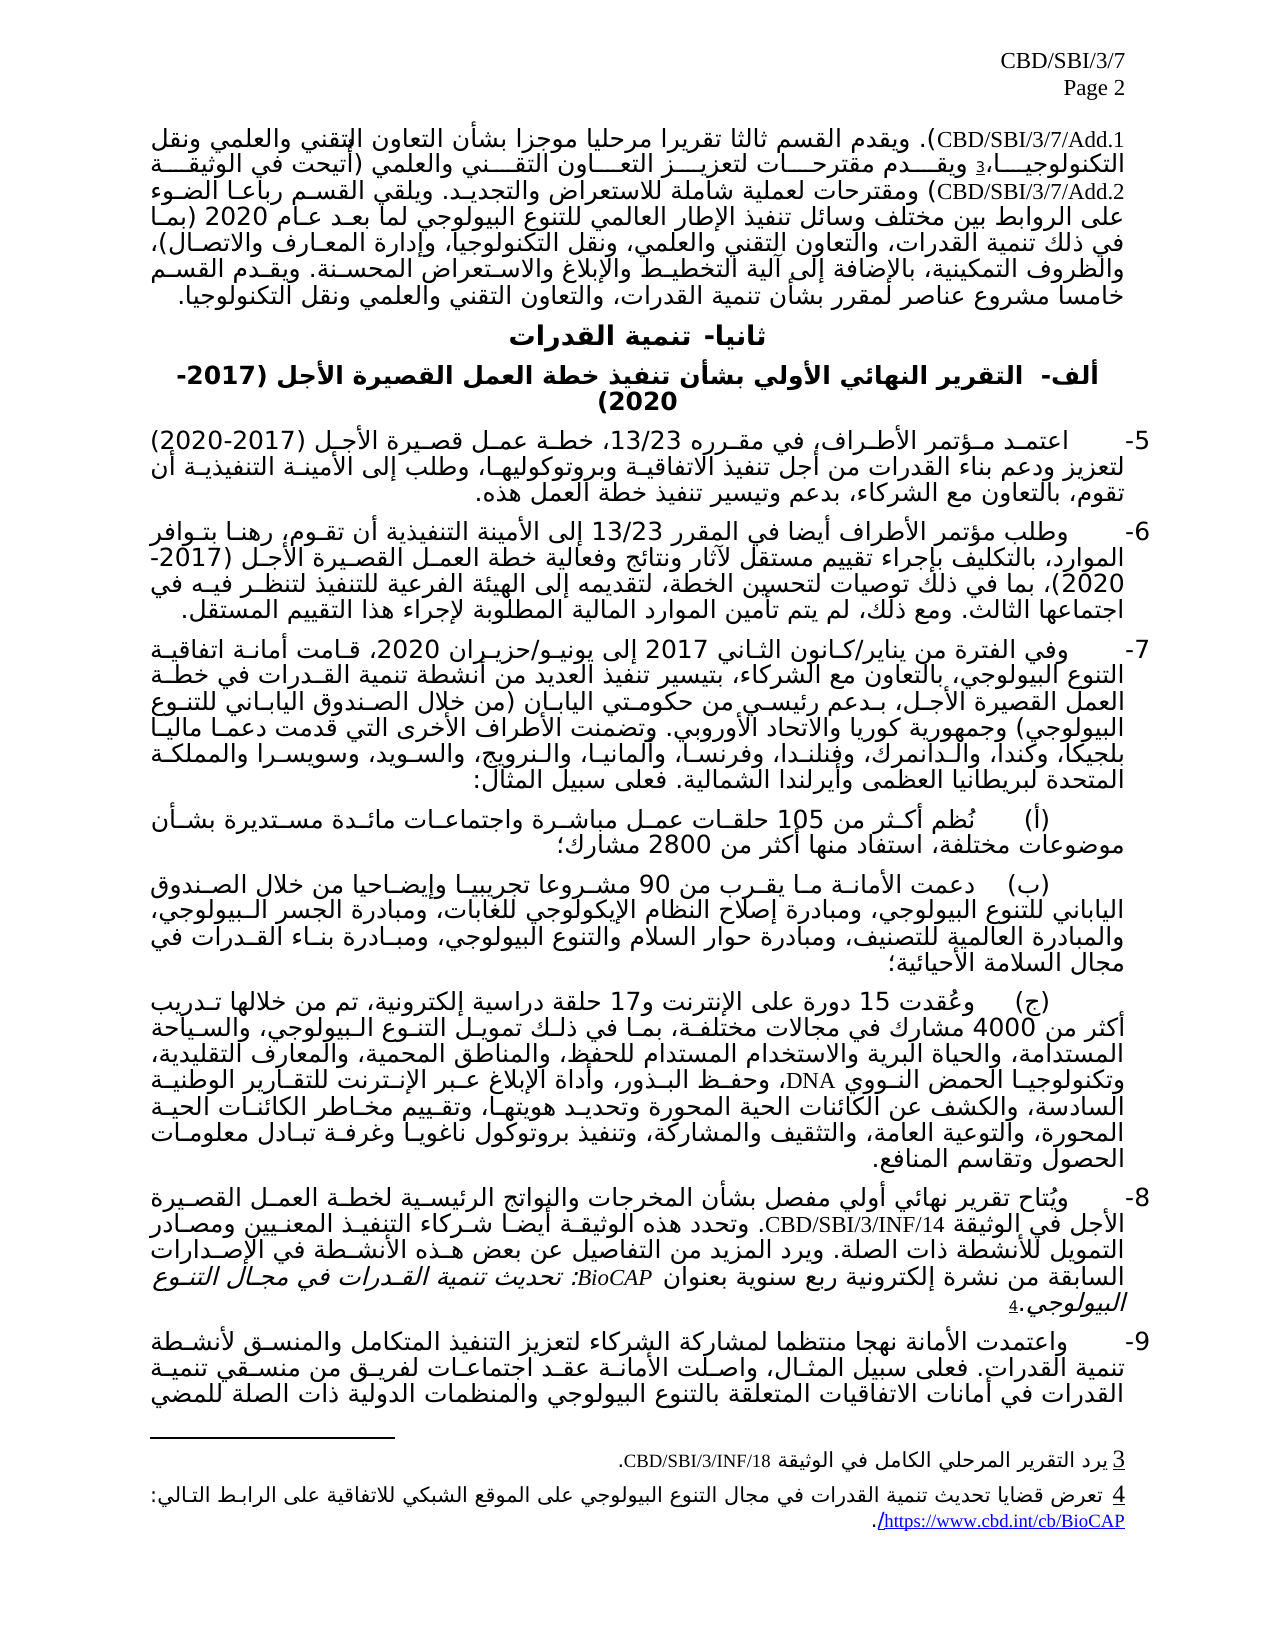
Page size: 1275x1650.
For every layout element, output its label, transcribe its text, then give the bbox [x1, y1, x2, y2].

subtitle ثانيا- تنمية القدرات [150, 323, 1125, 351]
text (ب) دعمت الأمانة ما يقرب من 90 مشروعا تجريبيا وإيضاحيا من خلال الصندوق الياباني للتنوع البيولوجي، ومبادرة إصلاح النظام الإيكولوجي للغابات، ومبادرة الجسر البيولوجي، والمبادرة العالمية للتصنيف، ومبادرة حوار السلام والتنوع البيولوجي، ومبادرة بناء القدرات في مجال السلامة الأحيائية؛ [150, 872, 1125, 977]
list وطلب مؤتمر الأطراف أيضا في المقرر 13/23 إلى الأمينة التنفيذية أن تقوم، رهنا بتوافر الموارد، بالتكليف بإجراء تقييم مستقل لآثار ونتائج وفعالية خطة العمل القصيرة الأجل (2017-2020)، بما في ذلك توصيات لتحسين الخطة، لتقديمه إلى الهيئة الفرعية للتنفيذ لتنظر فيه في اجتماعها الثالث. ومع ذلك، لم يتم تأمين الموارد المالية المطلوبة لإجراء هذا التقييم المستقل. [150, 520, 1125, 625]
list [150, 126, 1125, 310]
list وفي الفترة من يناير/كانون الثاني 2017 إلى يونيو/حزيران 2020، قامت أمانة اتفاقية التنوع البيولوجي، بالتعاون مع الشركاء، بتيسير تنفيذ العديد من أنشطة تنمية القدرات في خطة العمل القصيرة الأجل، بدعم رئيسي من حكومتي اليابان (من خلال الصندوق الياباني للتنوع البيولوجي) وجمهورية كوريا والاتحاد الأوروبي. وتضمنت الأطراف الأخرى التي قدمت دعما ماليا بلجيكا، وكندا، والدانمرك، وفنلندا، وفرنسا، وألمانيا، والنرويج، والسويد، وسويسرا والمملكة المتحدة لبريطانيا العظمى وأيرلندا الشمالية. فعلى سبيل المثال: [150, 637, 1125, 795]
list ويُتاح تقرير نهائي أولي مفصل بشأن المخرجات والنواتج الرئيسية لخطة العمل القصيرة الأجل في الوثيقة CBD/SBI/3/INF/14. وتحدد هذه الوثيقة أيضا شركاء التنفيذ المعنيين ومصادر التمويل للأنشطة ذات الصلة. ويرد المزيد من التفاصيل عن بعض هذه الأنشطة في الإصدارات السابقة من نشرة إلكترونية ربع سنوية بعنوان BioCAP: تحديث تنمية القدرات في مجال التنوع البيولوجي. [150, 1186, 1125, 1317]
text (أ) نُظم أكثر من 105 حلقات عمل مباشرة واجتماعات مائدة مستديرة بشأن موضوعات مختلفة، استفاد منها أكثر من 2800 مشارك؛ [150, 807, 1125, 860]
text ألف- التقرير النهائي الأولي بشأن تنفيذ خطة العمل القصيرة الأجل (2017-2020) [150, 363, 1125, 416]
list اعتمد مؤتمر الأطراف، في مقرره 13/23، خطة عمل قصيرة الأجل (2017-2020) لتعزيز ودعم بناء القدرات من أجل تنفيذ الاتفاقية وبروتوكوليها، وطلب إلى الأمينة التنفيذية أن تقوم، بالتعاون مع الشركاء، بدعم وتيسير تنفيذ خطة العمل هذه. [150, 428, 1125, 507]
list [150, 1330, 1125, 1408]
text (ج) وعُقدت 15 دورة على الإنترنت و17 حلقة دراسية إلكترونية، تم من خلالها تدريب أكثر من 4000 مشارك في مجالات مختلفة، بما في ذلك تمويل التنوع البيولوجي، والسياحة المستدامة، والحياة البرية والاستخدام المستدام للحفظ، والمناطق المحمية، والمعارف التقليدية، وتكنولوجيا الحمض النووي DNA، وحفظ البذور، وأداة الإبلاغ عبر الإنترنت للتقارير الوطنية السادسة، والكشف عن الكائنات الحية المحورة وتحديد هويتها، وتقييم مخاطر الكائنات الحية المحورة، والتوعية العامة، والتثقيف والمشاركة، وتنفيذ بروتوكول ناغويا وغرفة تبادل معلومات الحصول وتقاسم المنافع. [150, 990, 1125, 1173]
